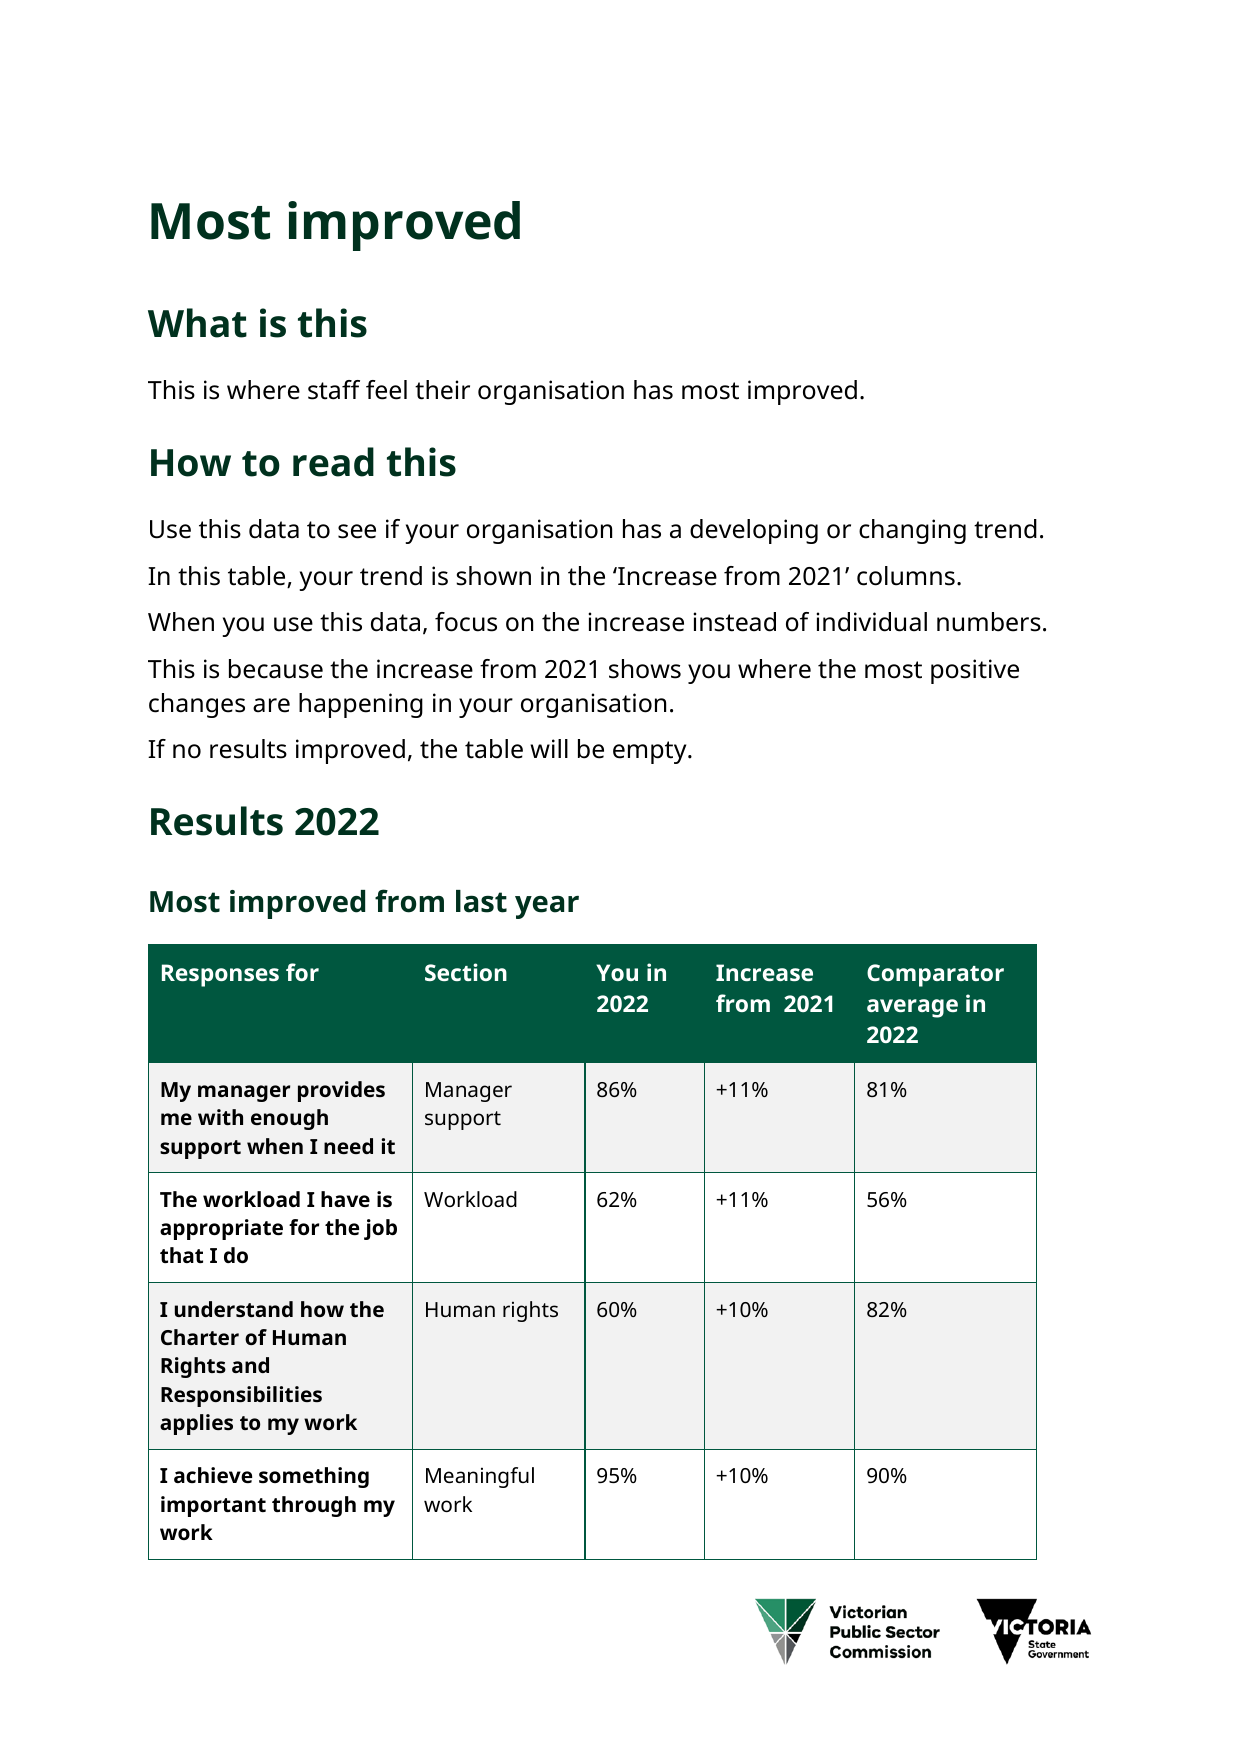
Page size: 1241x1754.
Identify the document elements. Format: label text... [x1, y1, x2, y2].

table_header Increase from 2021 [705, 945, 854, 1062]
table_cell Workload [413, 1173, 584, 1282]
text Use this data to see if your organisation has a developing or changing trend. [148, 512, 1092, 546]
table_cell +11% [705, 1063, 854, 1172]
table_header Responses for [149, 945, 412, 1062]
table_cell 60% [586, 1283, 704, 1449]
subtitle What is this [148, 297, 1092, 348]
table_cell +10% [705, 1283, 854, 1449]
table_header You in 2022 [586, 945, 704, 1062]
table_cell Meaningful work [413, 1450, 584, 1558]
table_cell 95% [586, 1450, 704, 1558]
table_cell I achieve something important through my work [149, 1450, 412, 1558]
table_cell 81% [855, 1063, 1036, 1172]
table_cell +10% [705, 1450, 854, 1558]
table_cell Manager support [413, 1063, 584, 1172]
table_cell 86% [586, 1063, 704, 1172]
text This is because the increase from 2021 shows you where the most positive changes are happening in your organisation. [148, 651, 1092, 719]
subtitle Most improved [148, 186, 1092, 254]
subtitle How to read this [148, 436, 1092, 487]
table_cell 82% [855, 1283, 1036, 1449]
table_cell The workload I have is appropriate for the job that I do [149, 1173, 412, 1282]
text When you use this data, focus on the increase instead of individual numbers. [148, 605, 1092, 639]
table_cell My manager provides me with enough support when I need it [149, 1063, 412, 1172]
subtitle Most improved from last year [148, 881, 1092, 921]
picture [754, 1598, 1093, 1666]
table_cell 90% [855, 1450, 1036, 1558]
table_header Section [413, 945, 584, 1062]
table_cell Human rights [413, 1283, 584, 1449]
table_header Comparator average in 2022 [855, 945, 1036, 1062]
text In this table, your trend is shown in the ‘Increase from 2021’ columns. [148, 558, 1092, 592]
table_cell +11% [705, 1173, 854, 1282]
table_cell 56% [855, 1173, 1036, 1282]
text This is where staff feel their organisation has most improved. [148, 373, 1092, 407]
table_cell 62% [586, 1173, 704, 1282]
table_cell I understand how the Charter of Human Rights and Responsibilities applies to my work [149, 1283, 412, 1449]
subtitle Results 2022 [148, 795, 1092, 846]
text If no results improved, the table will be empty. [148, 732, 1092, 766]
